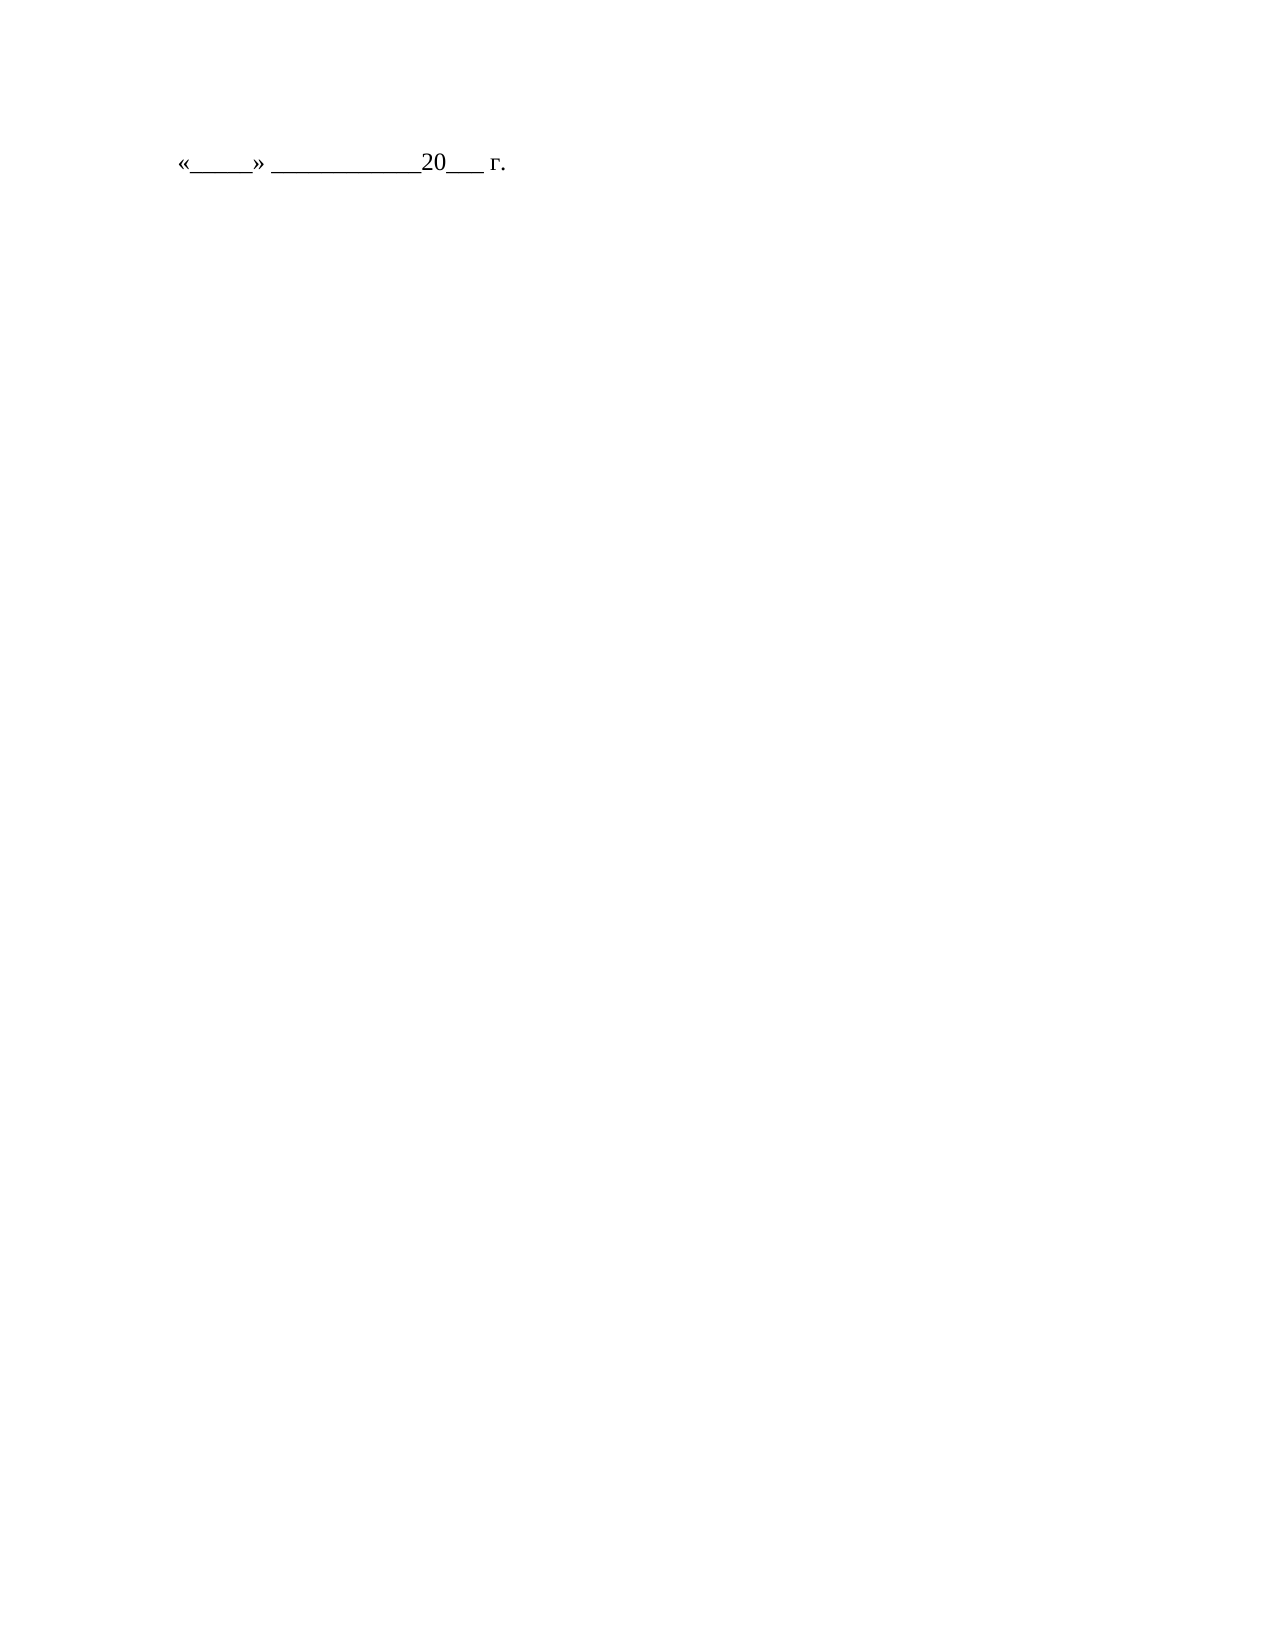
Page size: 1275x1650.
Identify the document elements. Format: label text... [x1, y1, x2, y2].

text «_____» ____________20___ г. [177, 147, 1216, 176]
